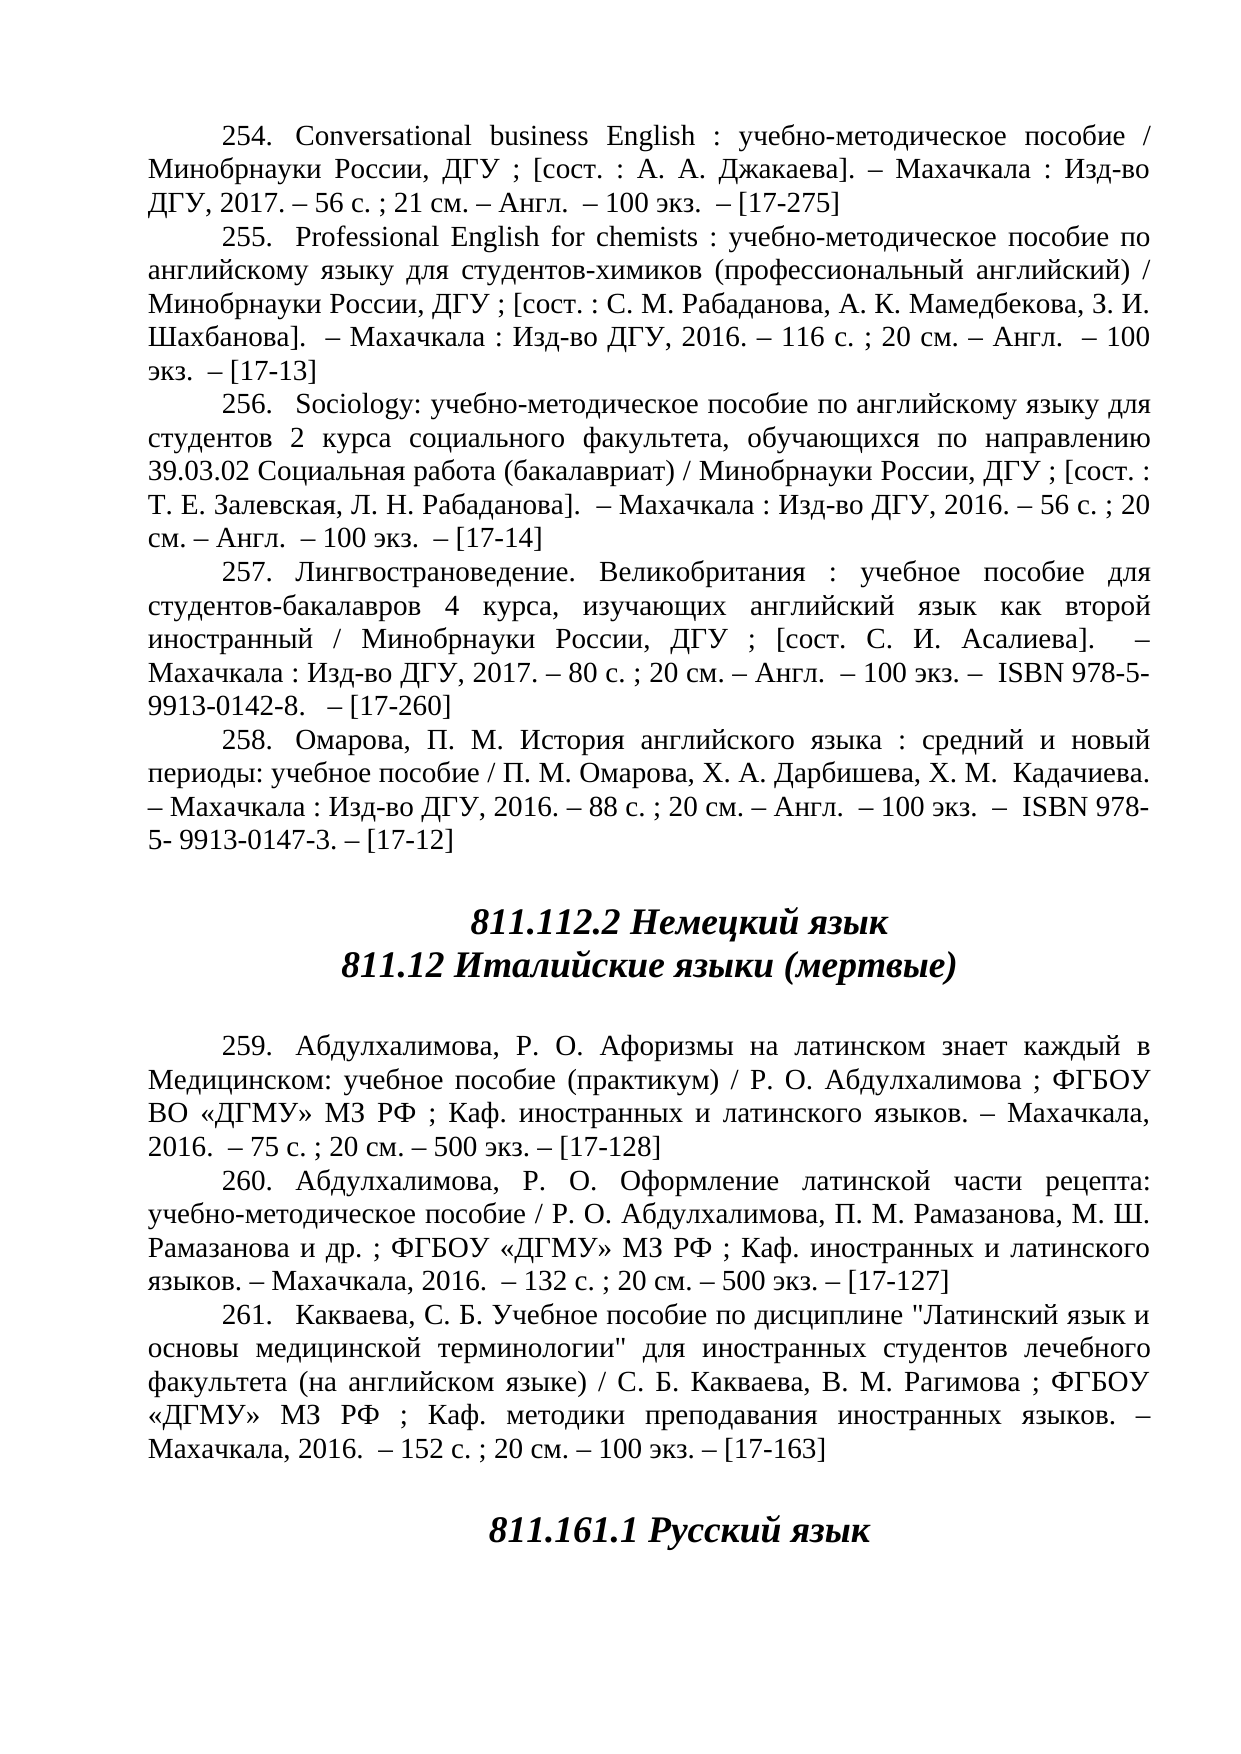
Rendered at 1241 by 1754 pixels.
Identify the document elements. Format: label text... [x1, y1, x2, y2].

text Омарова, П. М. История английского языка : средний и новый периоды: учебное пособие / П. М. Омарова, Х. А. Дарбишева, Х. М. Кадачиева. – Махачкала : Изд-во ДГУ, 2016. – 88 с. ; 20 см. – Англ. – 100 экз. – ISBN 978-5- 9913-0147-3. – [17-12] [148, 722, 1152, 856]
text 811.12 Италийские языки (мертвые) [148, 942, 1152, 985]
text Conversational business English : учебно-методическое пособие / Минобрнауки России, ДГУ ; [сост. : А. А. Джакаева]. – Махачкала : Изд-во ДГУ, 2017. – 56 с. ; 21 см. – Англ. – 100 экз. – [17-275] [148, 118, 1152, 219]
text Лингвострановедение. Великобритания : учебное пособие для студентов-бакалавров 4 курса, изучающих английский язык как второй иностранный / Минобрнауки России, ДГУ ; [сост. С. И. Асалиева]. – Махачкала : Изд-во ДГУ, 2017. – 80 с. ; 20 см. – Англ. – 100 экз. – ISBN 978-5- 9913-0142-8. – [17-260] [148, 554, 1152, 722]
text Sociology: учебно-методическое пособие по английскому языку для студентов 2 курса социального факультета, обучающихся по направлению 39.03.02 Социальная работа (бакалавриат) / Минобрнауки России, ДГУ ; [сост. : Т. Е. Залевская, Л. Н. Рабаданова]. – Махачкала : Изд-во ДГУ, 2016. – 56 с. ; 20 см. – Англ. – 100 экз. – [17-14] [148, 386, 1152, 554]
text Professional English for chemists : учебно-методическое пособие по английскому языку для студентов-химиков (профессиональный английский) / Минобрнауки России, ДГУ ; [сост. : С. М. Рабаданова, А. К. Мамедбекова, З. И. Шахбанова]. – Махачкала : Изд-во ДГУ, 2016. – 116 с. ; 20 см. – Англ. – 100 экз. – [17-13] [148, 219, 1152, 386]
text 811.161.1 Русский язык [148, 1508, 1152, 1551]
text Какваева, С. Б. Учебное пособие по дисциплине "Латинский язык и основы медицинской терминологии" для иностранных студентов лечебного факультета (на английском языке) / С. Б. Какваева, В. М. Рагимова ; ФГБОУ «ДГМУ» МЗ РФ ; Каф. методики преподавания иностранных языков. – Махачкала, 2016. – 152 с. ; 20 см. – 100 экз. – [17-163] [148, 1297, 1152, 1464]
text Абдулхалимова, Р. О. Афоризмы на латинском знает каждый в Медицинском: учебное пособие (практикум) / Р. О. Абдулхалимова ; ФГБОУ ВО «ДГМУ» МЗ РФ ; Каф. иностранных и латинского языков. – Махачкала, 2016. – 75 с. ; 20 см. – 500 экз. – [17-128] [148, 1028, 1152, 1163]
text 811.112.2 Немецкий язык [148, 899, 1152, 942]
text Абдулхалимова, Р. О. Оформление латинской части рецепта: учебно-методическое пособие / Р. О. Абдулхалимова, П. М. Рамазанова, М. Ш. Рамазанова и др. ; ФГБОУ «ДГМУ» МЗ РФ ; Каф. иностранных и латинского языков. – Махачкала, 2016. – 132 с. ; 20 см. – 500 экз. – [17-127] [148, 1163, 1152, 1297]
